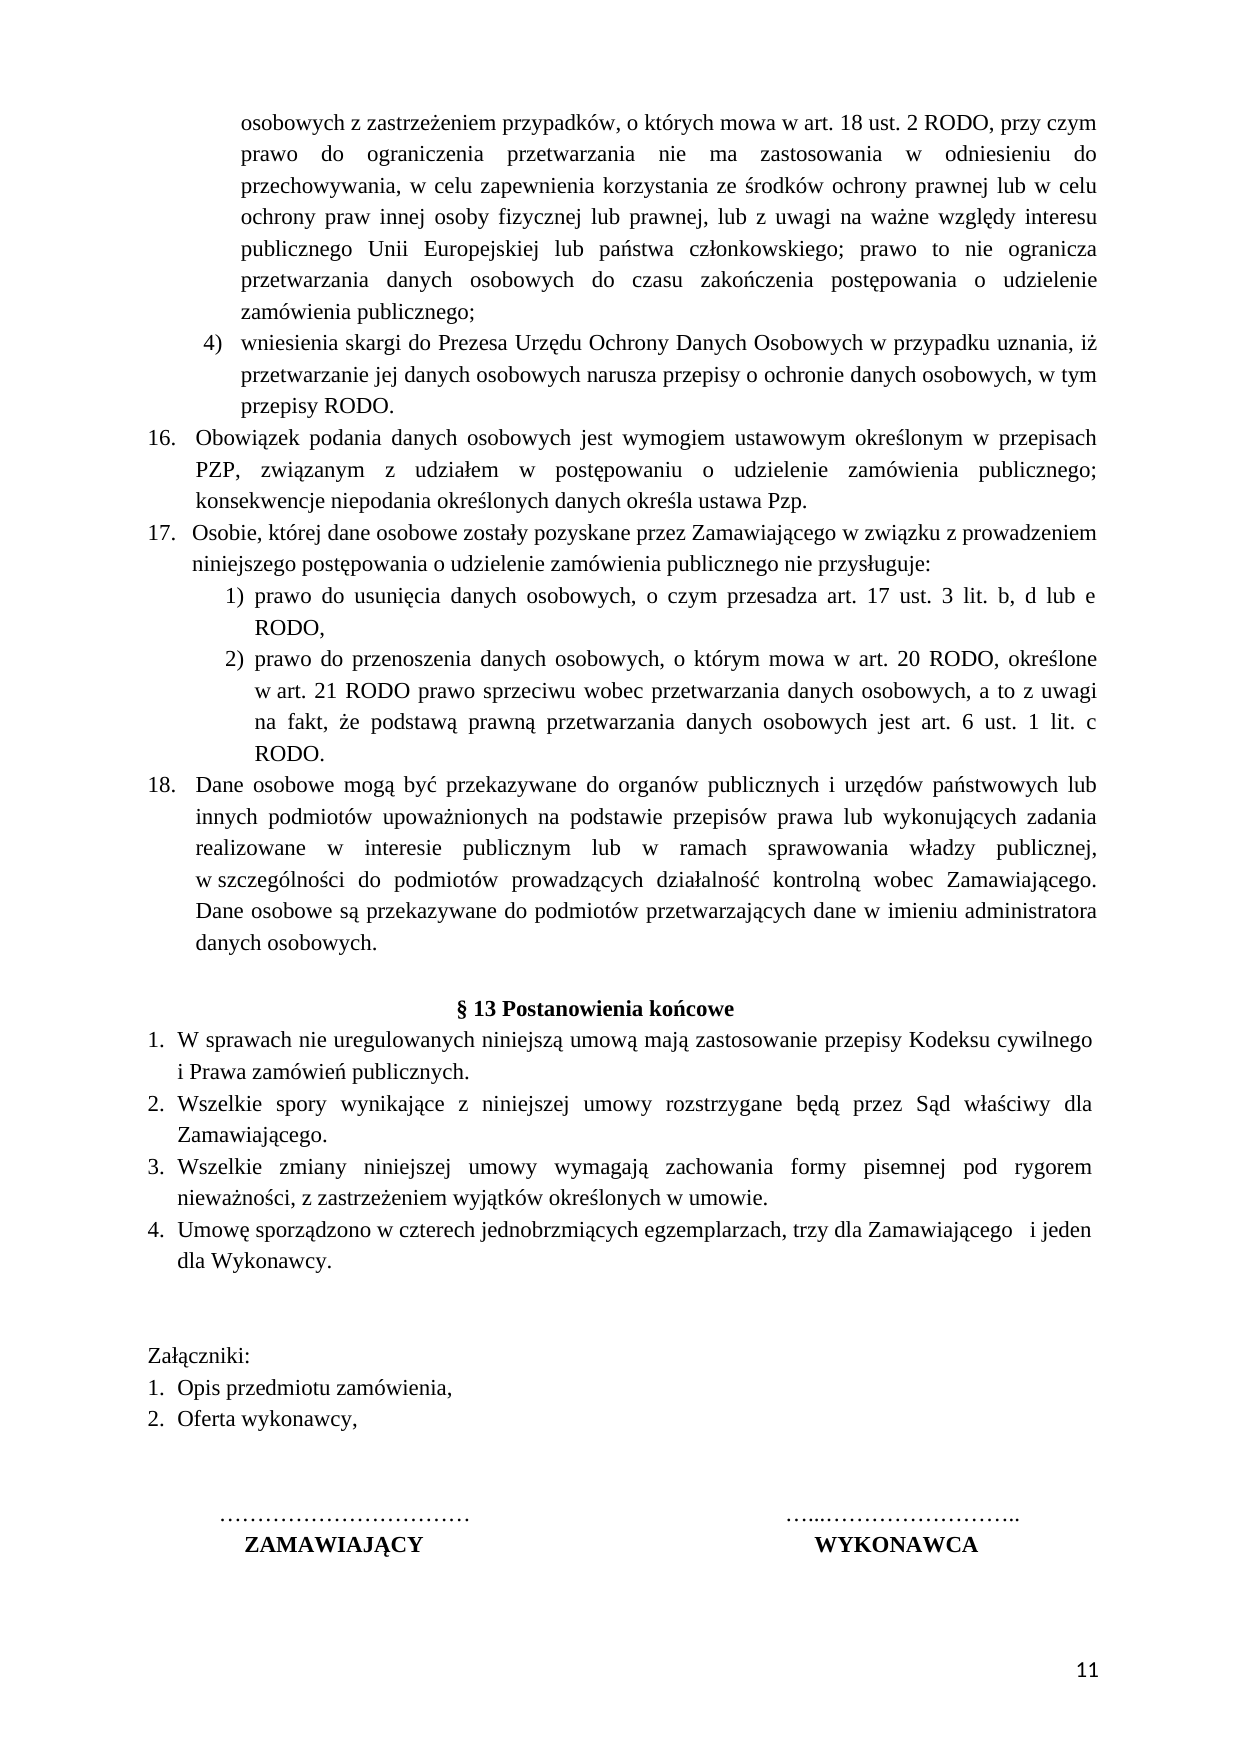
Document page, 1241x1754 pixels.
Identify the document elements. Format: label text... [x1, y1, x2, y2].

list Opis przedmiotu zamówienia, [147, 1374, 1098, 1400]
list W sprawach nie uregulowanych niniejszą umową mają zastosowanie przepisy Kodeksu cywilnego i Prawa zamówień publicznych. [147, 1026, 1094, 1084]
subtitle ZAMAWIAJĄCY WYKONAWCA [147, 1531, 1092, 1558]
subtitle § 13 Postanowienia końcowe [146, 995, 1044, 1021]
list Obowiązek podania danych osobowych jest wymogiem ustawowym określonym w przepisach PZP, związanym z udziałem w postępowaniu o udzielenie zamówienia publicznego; konsekwencje niepodania określonych danych określa ustawa Pzp. [147, 424, 1098, 514]
list Oferta wykonawcy, [147, 1405, 1098, 1432]
list Wszelkie spory wynikające z niniejszej umowy rozstrzygane będą przez Sąd właściwy dla Zamawiającego. [147, 1089, 1094, 1147]
list Wszelkie zmiany niniejszej umowy wymagają zachowania formy pisemnej pod rygorem nieważności, z zastrzeżeniem wyjątków określonych w umowie. [147, 1153, 1094, 1211]
text Załączniki: [147, 1342, 1098, 1368]
text …………………………… …...…………………….. [147, 1500, 1098, 1526]
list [203, 108, 1098, 324]
list Dane osobowe mogą być przekazywane do organów publicznych i urzędów państwowych lub innych podmiotów upoważnionych na podstawie przepisów prawa lub wykonujących zadania realizowane w interesie publicznym lub w ramach sprawowania władzy publicznej, w szczególności do podmiotów prowadzących działalność kontrolną wobec Zamawiającego. Dane osobowe są przekazywane do podmiotów przetwarzających dane w imieniu administratora danych osobowych. [147, 771, 1098, 956]
list wniesienia skargi do Prezesa Urzędu Ochrony Danych Osobowych w przypadku uznania, iż przetwarzanie jej danych osobowych narusza przepisy o ochronie danych osobowych, w tym przepisy RODO. [203, 329, 1098, 419]
list prawo do przenoszenia danych osobowych, o którym mowa w art. 20 RODO, określone w art. 21 RODO prawo sprzeciwu wobec przetwarzania danych osobowych, a to z uwagi na fakt, że podstawą prawną przetwarzania danych osobowych jest art. 6 ust. 1 lit. c RODO. [225, 645, 1098, 766]
list Umowę sporządzono w czterech jednobrzmiących egzemplarzach, trzy dla Zamawiającego i jeden dla Wykonawcy. [147, 1216, 1094, 1274]
list prawo do usunięcia danych osobowych, o czym przesadza art. 17 ust. 3 lit. b, d lub e RODO, [225, 582, 1098, 640]
list Osobie, której dane osobowe zostały pozyskane przez Zamawiającego w związku z prowadzeniem niniejszego postępowania o udzielenie zamówienia publicznego nie przysługuje: [147, 519, 1098, 577]
